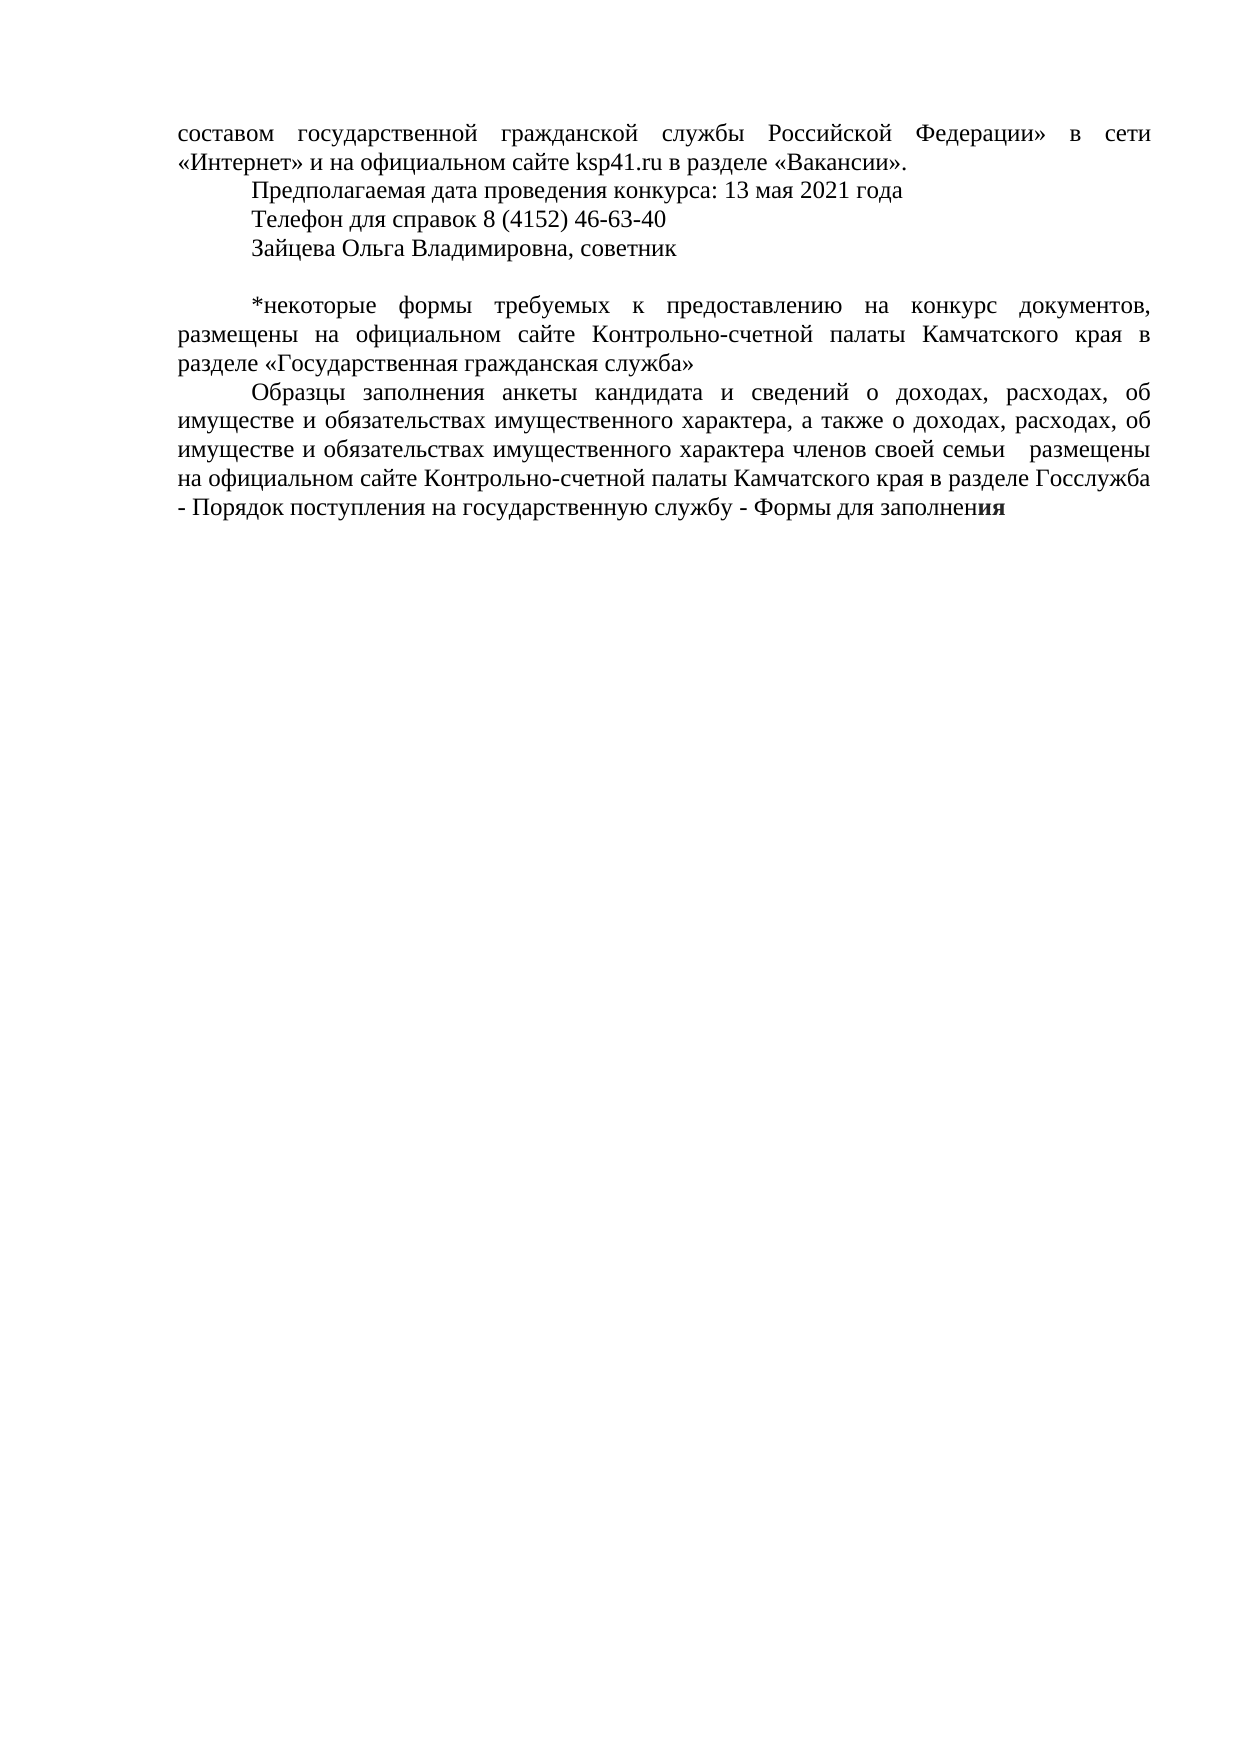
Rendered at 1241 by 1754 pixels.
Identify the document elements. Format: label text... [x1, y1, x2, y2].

text Предполагаемая дата проведения конкурса: 13 мая 2021 года [177, 176, 1152, 204]
text Зайцева Ольга Владимировна, советник [177, 233, 1152, 262]
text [177, 118, 1152, 176]
text Телефон для справок 8 (4152) 46-63-40 [177, 204, 1152, 233]
text *некоторые формы требуемых к предоставлению на конкурс документов, размещены на официальном сайте Контрольно-счетной палаты Камчатского края в разделе «Государственная гражданская служба» [177, 291, 1152, 377]
text Образцы заполнения анкеты кандидата и сведений о доходах, расходах, об имуществе и обязательствах имущественного характера, а также о доходах, расходах, об имуществе и обязательствах имущественного характера членов своей семьи размещены на официальном сайте Контрольно-счетной палаты Камчатского края в разделе Госслужба - Порядок поступления на государственную службу - Формы для заполнения [177, 377, 1152, 521]
